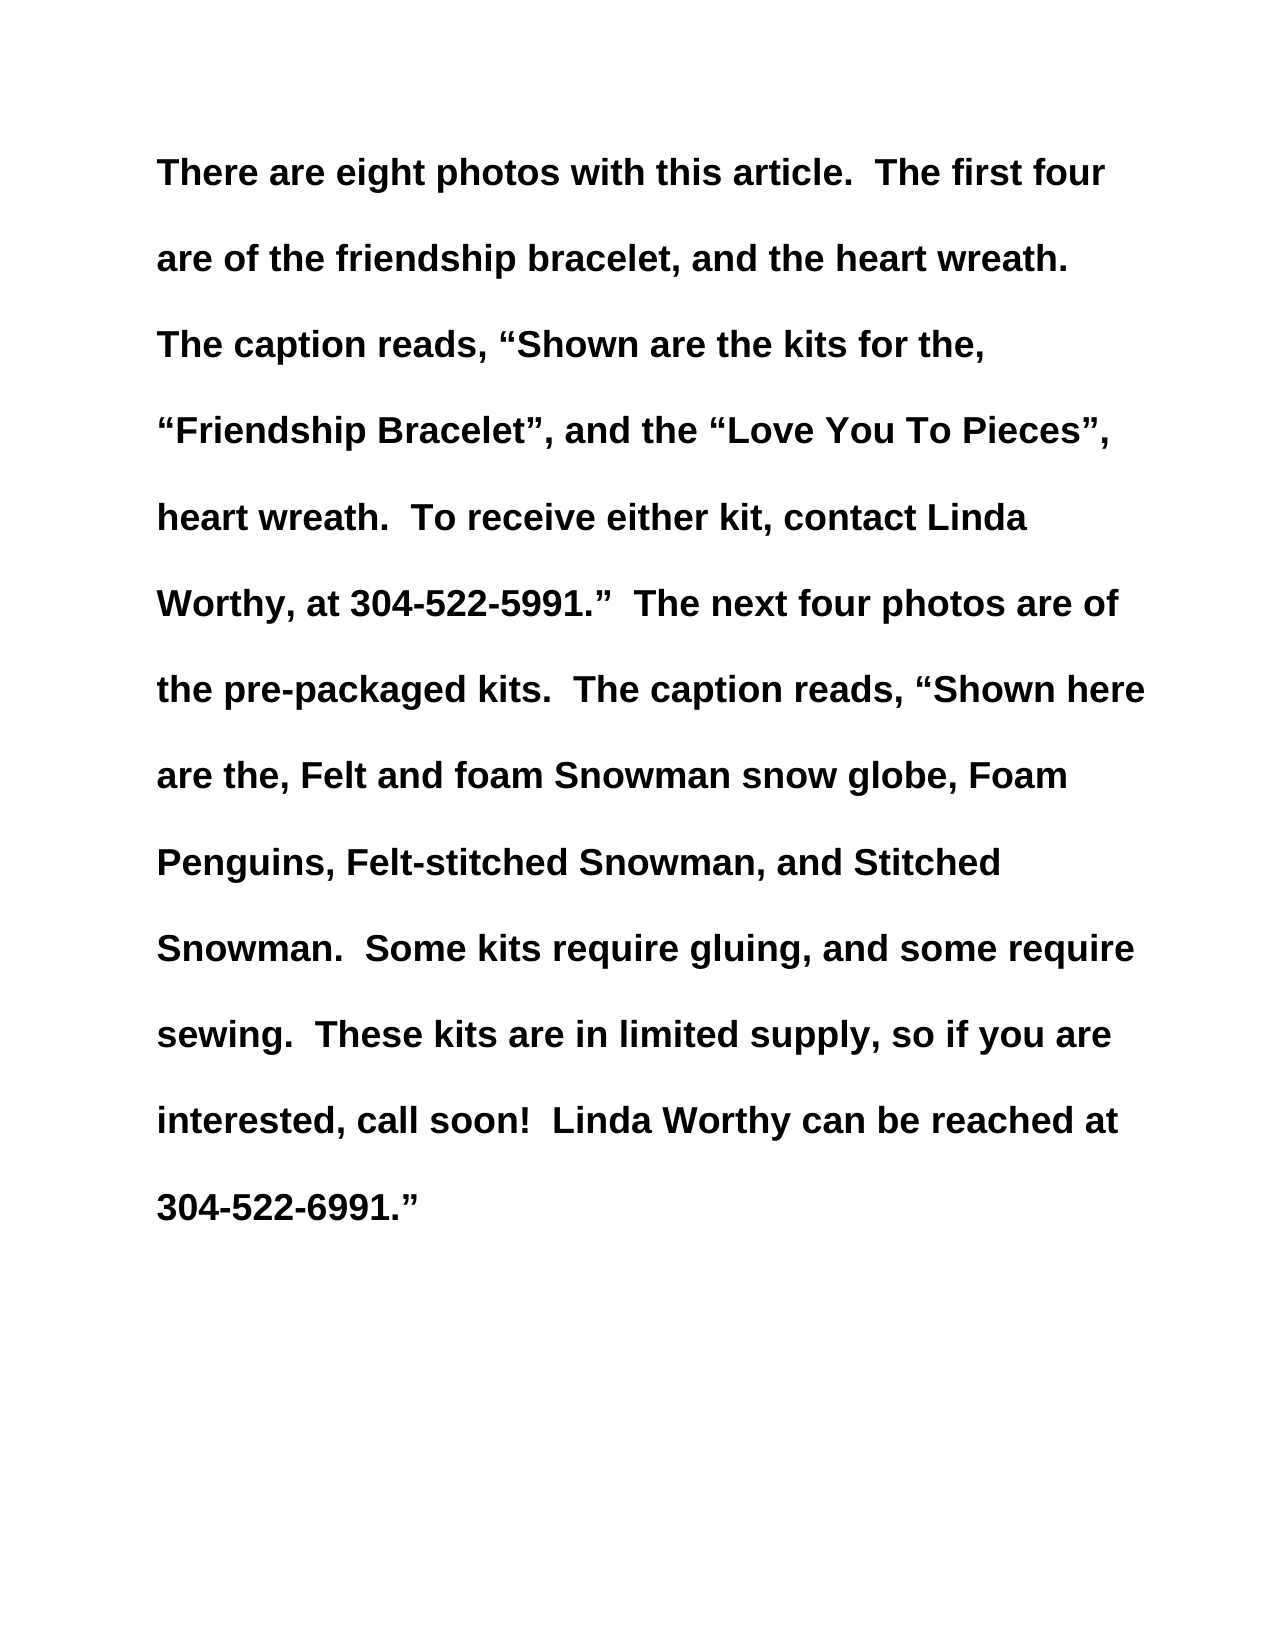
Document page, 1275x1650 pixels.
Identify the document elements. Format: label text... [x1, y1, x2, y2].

text There are eight photos with this article. The first four are of the friendship bracelet, and the heart wreath. The caption reads, “Shown are the kits for the, “Friendship Bracelet”, and the “Love You To Pieces”, heart wreath. To receive either kit, contact Linda Worthy, at 304-522-5991.” The next four photos are of the pre-packaged kits. The caption reads, “Shown here are the, Felt and foam Snowman snow globe, Foam Penguins, Felt-stitched Snowman, and Stitched Snowman. Some kits require gluing, and some require sewing. These kits are in limited supply, so if you are interested, call soon! Linda Worthy can be reached at 304-522-6991.” [156, 150, 1153, 1228]
